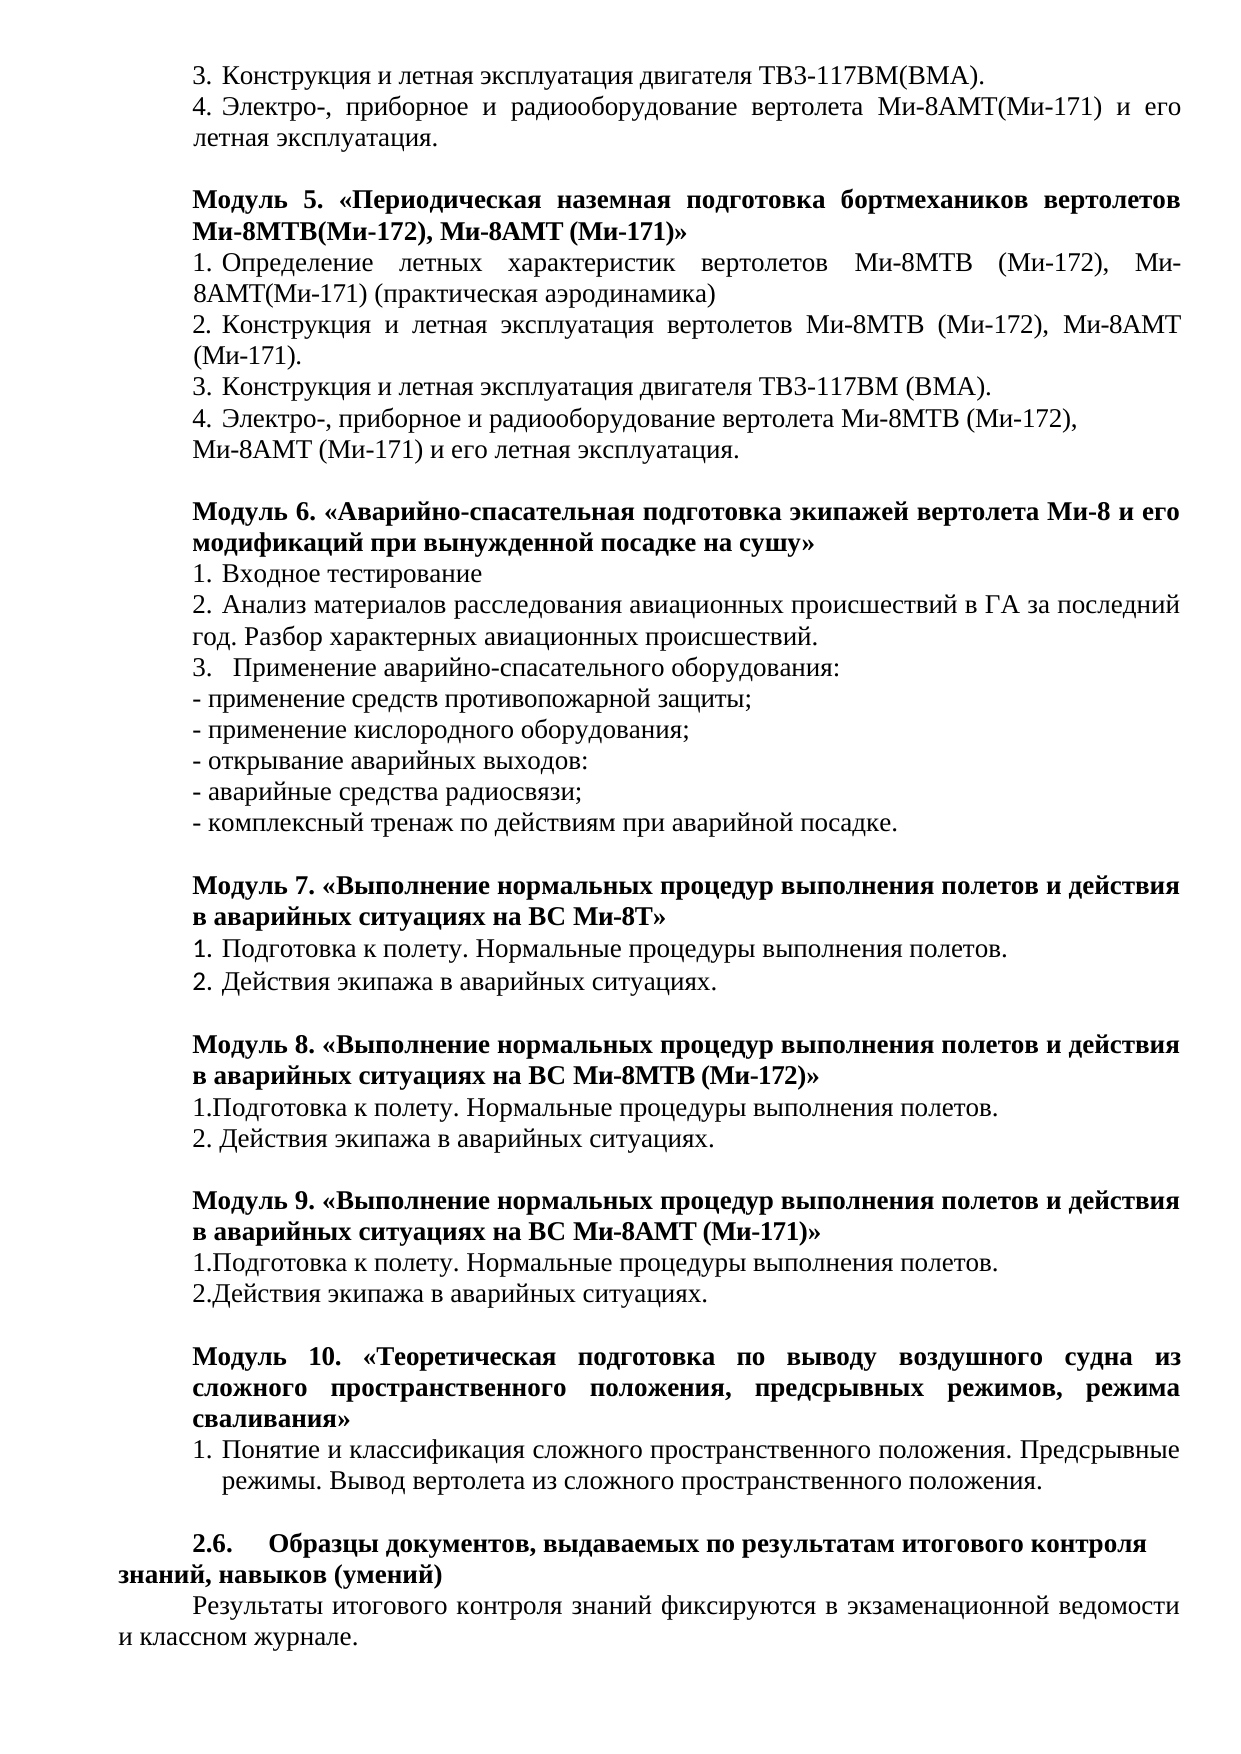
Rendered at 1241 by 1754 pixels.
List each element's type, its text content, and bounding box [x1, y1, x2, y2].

text Модуль 7. «Выполнение нормальных процедур выполнения полетов и действия в аварийных ситуациях на ВС Ми-8Т» [192, 869, 1181, 931]
list 2.Действия экипажа в аварийных ситуациях. [192, 1277, 1181, 1309]
text - комплексный тренаж по действиям при аварийной посадке. [192, 807, 1181, 838]
list Подготовка к полету. Нормальные процедуры выполнения полетов. [192, 931, 1181, 964]
list 1.Подготовка к полету. Нормальные процедуры выполнения полетов. [192, 1091, 1181, 1122]
list Понятие и классификация сложного пространственного положения. Предсрывные режимы. Вывод вертолета из сложного пространственного положения. [192, 1433, 1181, 1496]
text Результаты итогового контроля знаний фиксируются в экзаменационной ведомости и классном журнале. [118, 1589, 1181, 1651]
text Модуль 8. «Выполнение нормальных процедур выполнения полетов и действия в аварийных ситуациях на ВС Ми-8МТВ (Ми-172)» [192, 1028, 1181, 1091]
list Определение летных характеристик вертолетов Ми-8МТВ (Ми-172), Ми-8АМТ(Ми-171) (практическая аэродинамика) [192, 246, 1181, 308]
list 1.Подготовка к полету. Нормальные процедуры выполнения полетов. [192, 1246, 1181, 1277]
text Модуль 9. «Выполнение нормальных процедур выполнения полетов и действия в аварийных ситуациях на ВС Ми-8АМТ (Ми-171)» [192, 1184, 1181, 1246]
text - открывание аварийных выходов: [192, 744, 1181, 775]
text Модуль 6. «Аварийно-спасательная подготовка экипажей вертолета Ми-8 и его модификаций при вынужденной посадке на сушу» [192, 495, 1181, 557]
list Электро-, приборное и радиооборудование вертолета Ми-8АМТ(Ми-171) и его летная эксплуатация. [192, 90, 1181, 152]
text 3. Применение аварийно-спасательного оборудования: [192, 651, 1181, 682]
list Образцы документов, выдаваемых по результатам итогового контроля знаний, навыков (умений) [118, 1527, 1181, 1589]
list Конструкция и летная эксплуатация двигателя ТВ3-117ВМ (ВМА). [192, 371, 1181, 402]
text - применение средств противопожарной защиты; [192, 682, 1181, 713]
list Действия экипажа в аварийных ситуациях. [192, 964, 1181, 997]
list Входное тестирование [192, 557, 1181, 588]
text - аварийные средства радиосвязи; [192, 775, 1181, 807]
text Модуль 5. «Периодическая наземная подготовка бортмехаников вертолетов Ми-8МТВ(Ми-172), Ми-8АМТ (Ми-171)» [192, 184, 1181, 246]
list Конструкция и летная эксплуатация вертолетов Ми-8МТВ (Ми-172), Ми-8АМТ (Ми-171). [192, 308, 1181, 371]
list Анализ материалов расследования авиационных происшествий в ГА за последний год. Разбор характерных авиационных происшествий. [192, 588, 1181, 651]
list Электро-, приборное и радиооборудование вертолета Ми-8МТВ (Ми-172), [192, 402, 1181, 433]
list 2. Действия экипажа в аварийных ситуациях. [192, 1122, 1181, 1153]
list Конструкция и летная эксплуатация двигателя ТВ3-117ВМ(ВМА). [192, 59, 1181, 90]
text - применение кислородного оборудования; [192, 713, 1181, 744]
text Модуль 10. «Теоретическая подготовка по выводу воздушного судна из сложного пространственного положения, предсрывных режимов, режима сваливания» [192, 1340, 1181, 1433]
list Ми-8АМТ (Ми-171) и его летная эксплуатация. [192, 433, 1181, 464]
